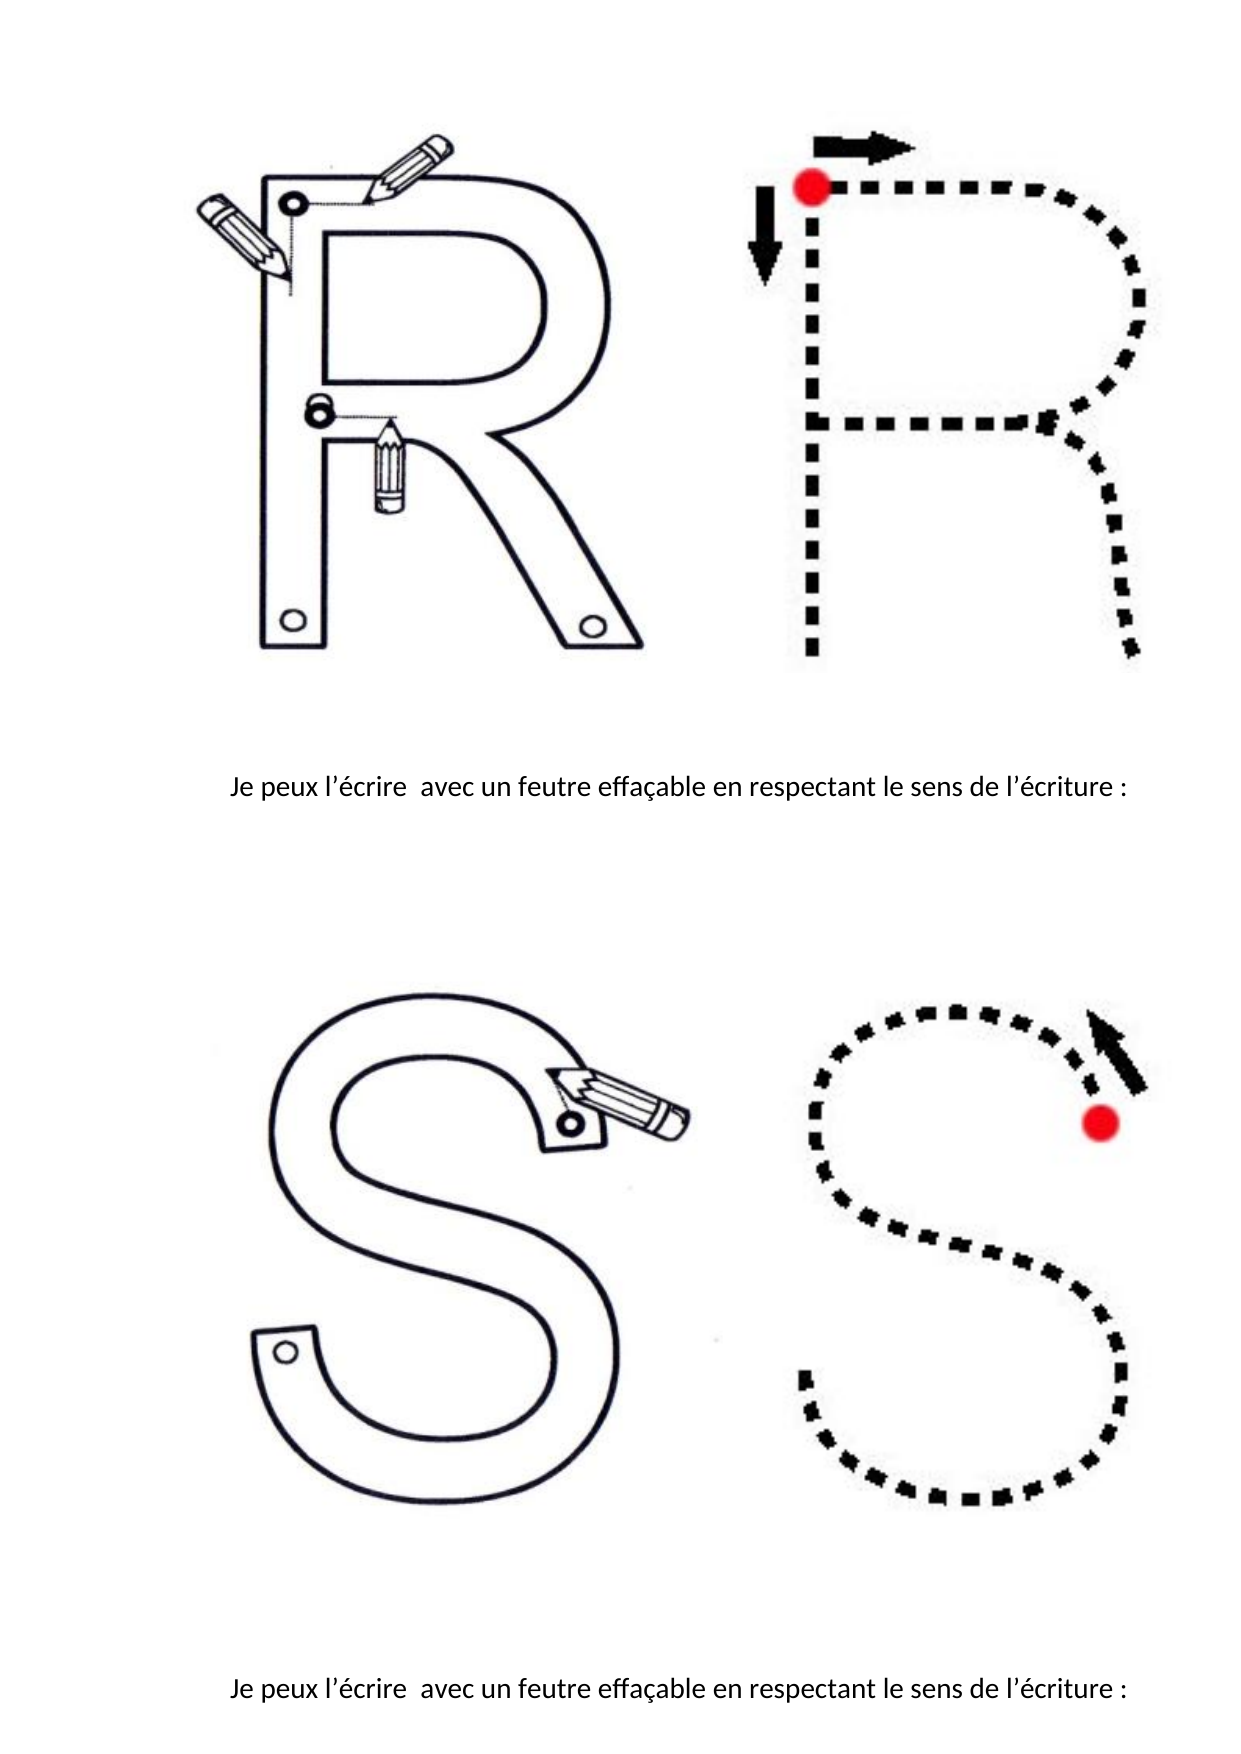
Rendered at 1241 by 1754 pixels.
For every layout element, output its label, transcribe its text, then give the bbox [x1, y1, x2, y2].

picture [147, 111, 705, 673]
text Je peux l’écrire avec un feutre effaçable en respectant le sens de l’écriture : [148, 768, 1211, 804]
picture [738, 111, 1173, 673]
text Je peux l’écrire avec un feutre effaçable en respectant le sens de l’écriture : [148, 1670, 1211, 1706]
picture [767, 959, 1175, 1540]
picture [147, 932, 750, 1540]
